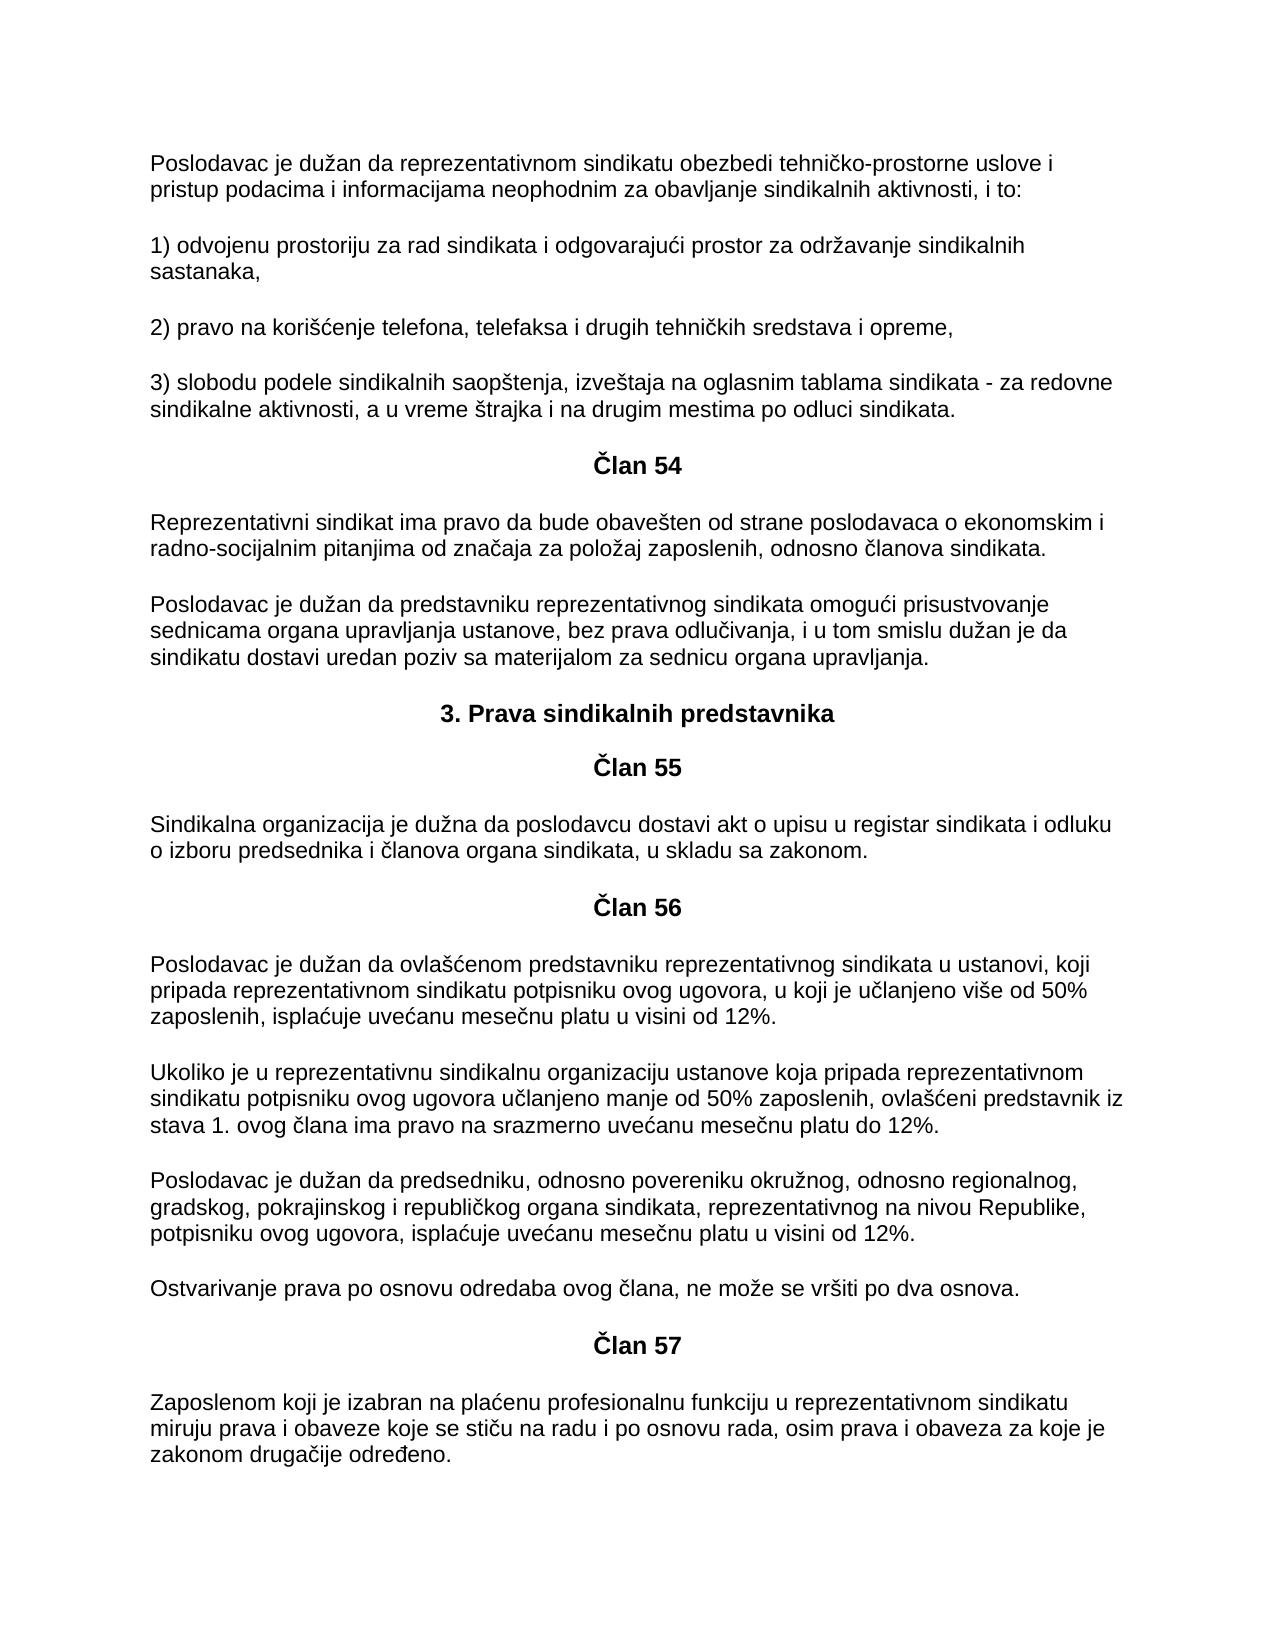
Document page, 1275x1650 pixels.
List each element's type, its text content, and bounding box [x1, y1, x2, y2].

text Ukoliko je u reprezentativnu sindikalnu organizaciju ustanove koja pripada reprezentativnom sindikatu potpisniku ovog ugovora učlanjeno manje od 50% zaposlenih, ovlašćeni predstavnik iz stava 1. ovog člana ima pravo na srazmerno uvećanu mesečnu platu do 12%. [150, 1059, 1125, 1138]
text 1) odvojenu prostoriju za rad sindikata i odgovarajući prostor za održavanje sindikalnih sastanaka, [150, 232, 1125, 284]
text 3. Prava sindikalnih predstavnika [150, 699, 1125, 728]
text Ostvarivanje prava po osnovu odredaba ovog člana, ne može se vršiti po dva osnova. [150, 1275, 1125, 1302]
text Poslodavac je dužan da ovlašćenom predstavniku reprezentativnog sindikata u ustanovi, koji pripada reprezentativnom sindikatu potpisniku ovog ugovora, u koji je učlanjeno više od 50% zaposlenih, isplaćuje uvećanu mesečnu platu u visini od 12%. [150, 951, 1125, 1030]
text Poslodavac je dužan da predsedniku, odnosno povereniku okružnog, odnosno regionalnog, gradskog, pokrajinskog i republičkog organa sindikata, reprezentativnog na nivou Republike, potpisniku ovog ugovora, isplaćuje uvećanu mesečnu platu u visini od 12%. [150, 1167, 1125, 1246]
text Član 57 [150, 1331, 1125, 1359]
text Poslodavac je dužan da reprezentativnom sindikatu obezbedi tehničko-prostorne uslove i pristup podacima i informacijama neophodnim za obavljanje sindikalnih aktivnosti, i to: [150, 150, 1125, 203]
text Reprezentativni sindikat ima pravo da bude obavešten od strane poslodavaca o ekonomskim i radno-socijalnim pitanjima od značaja za položaj zaposlenih, odnosno članova sindikata. [150, 509, 1125, 562]
text Član 56 [150, 893, 1125, 921]
text Poslodavac je dužan da predstavniku reprezentativnog sindikata omogući prisustvovanje sednicama organa upravljanja ustanove, bez prava odlučivanja, i u tom smislu dužan je da sindikatu dostavi uredan poziv sa materijalom za sednicu organa upravljanja. [150, 591, 1125, 670]
text Sindikalna organizacija je dužna da poslodavcu dostavi akt o upisu u registar sindikata i odluku o izboru predsednika i članova organa sindikata, u skladu sa zakonom. [150, 811, 1125, 863]
text 3) slobodu podele sindikalnih saopštenja, izveštaja na oglasnim tablama sindikata - za redovne sindikalne aktivnosti, a u vreme štrajka i na drugim mestima po odluci sindikata. [150, 369, 1125, 422]
text Zaposlenom koji je izabran na plaćenu profesionalnu funkciju u reprezentativnom sindikatu miruju prava i obaveze koje se stiču na radu i po osnovu rada, osim prava i obaveza za koje je zakonom drugačije određeno. [150, 1389, 1125, 1468]
text Član 55 [150, 753, 1125, 782]
text 2) pravo na korišćenje telefona, telefaksa i drugih tehničkih sredstava i opreme, [150, 314, 1125, 340]
text Član 54 [150, 451, 1125, 480]
